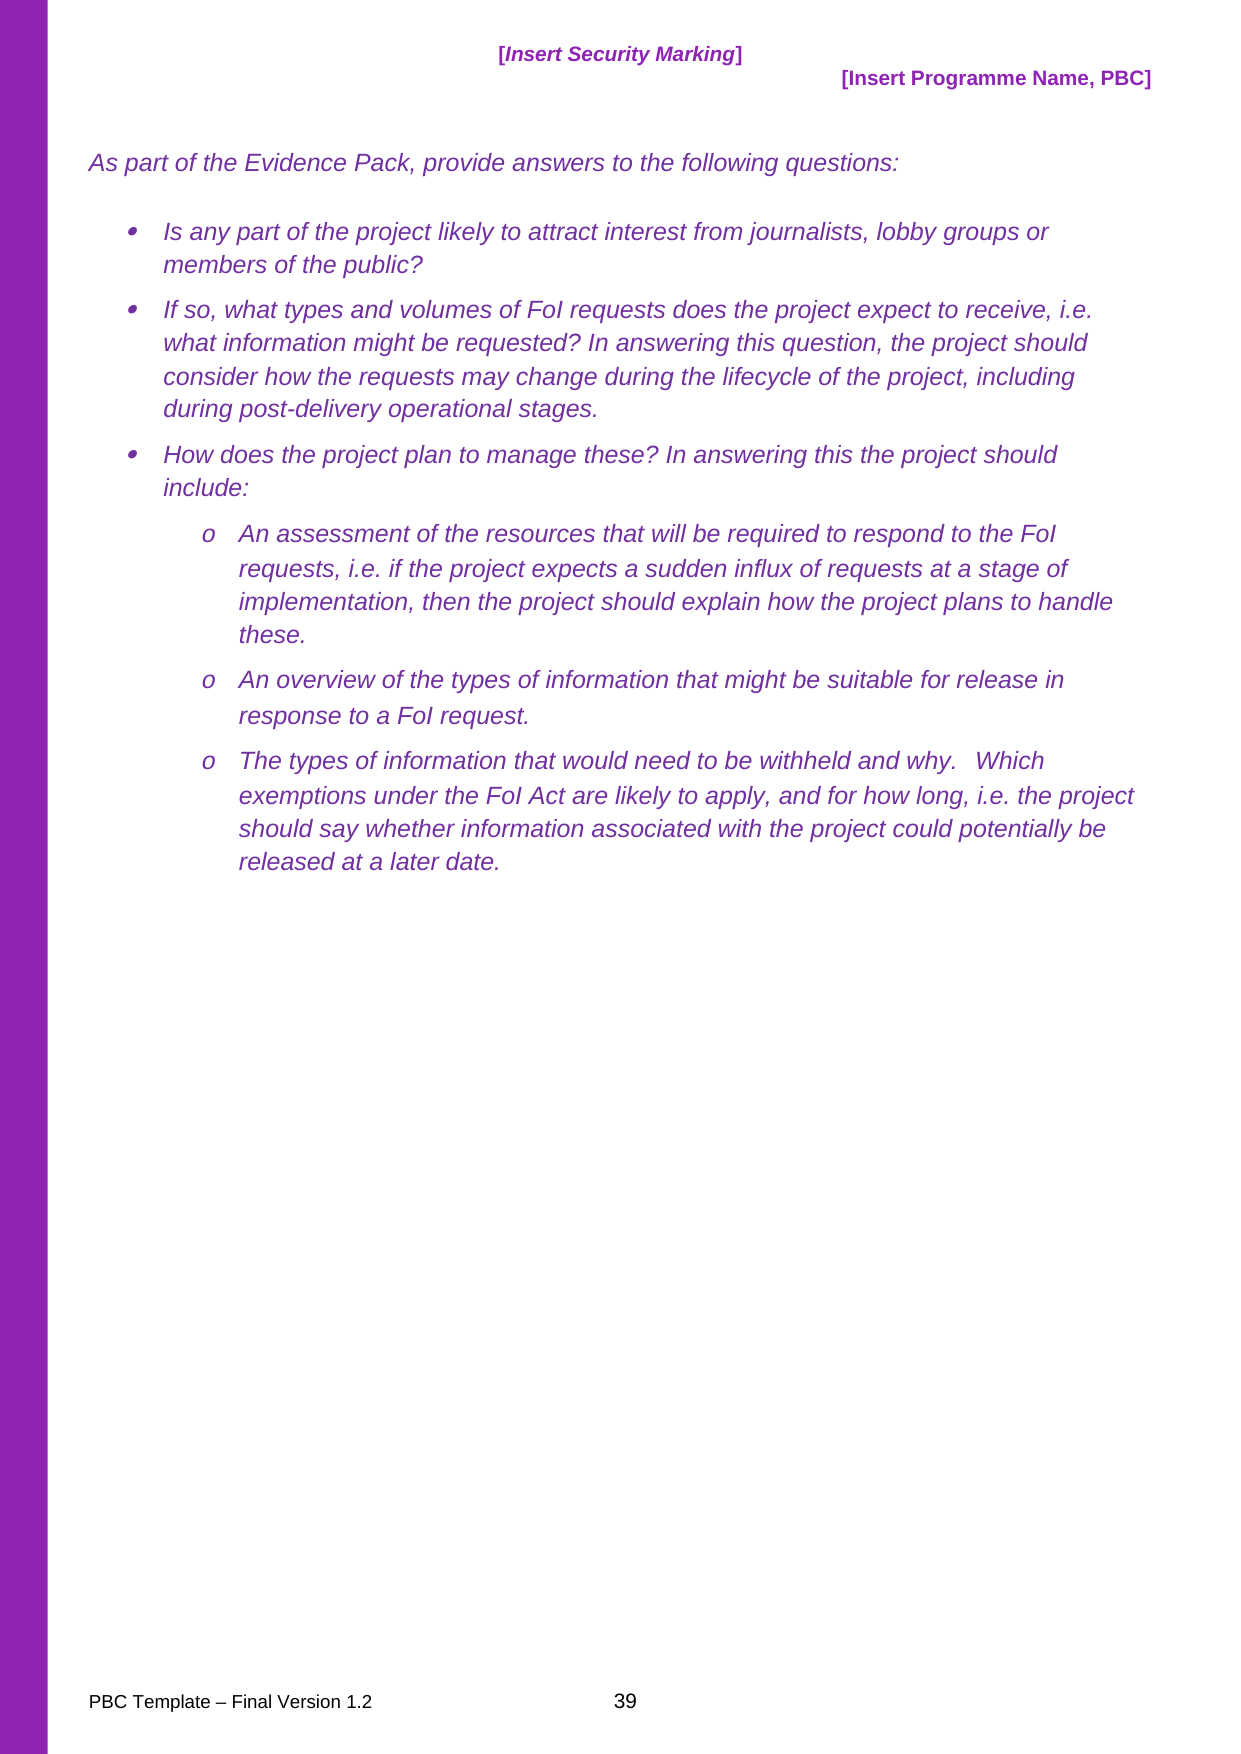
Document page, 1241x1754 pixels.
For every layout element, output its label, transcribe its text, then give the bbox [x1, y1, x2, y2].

list Is any part of the project likely to attract interest from journalists, lobby groups or members of the public? [126, 217, 1152, 278]
text As part of the Evidence Pack, provide answers to the following questions: [89, 148, 1152, 176]
list If so, what types and volumes of FoI requests does the project expect to receive, i.e. what information might be requested? In answering this question, the project should consider how the requests may change during the lifecycle of the project, including during post-delivery operational stages. [126, 295, 1152, 423]
list How does the project plan to manage these? In answering this the project should include: [126, 440, 1152, 502]
list The types of information that would need to be withheld and why. Which exemptions under the FoI Act are likely to apply, and for how long, i.e. the project should say whether information associated with the project could potentially be released at a later date. [201, 746, 1152, 876]
list An assessment of the resources that will be required to respond to the FoI requests, i.e. if the project expects a sudden influx of requests at a stage of implementation, then the project should explain how the project plans to handle these. [201, 519, 1152, 649]
list An overview of the types of information that might be suitable for release in response to a FoI request. [201, 665, 1152, 729]
